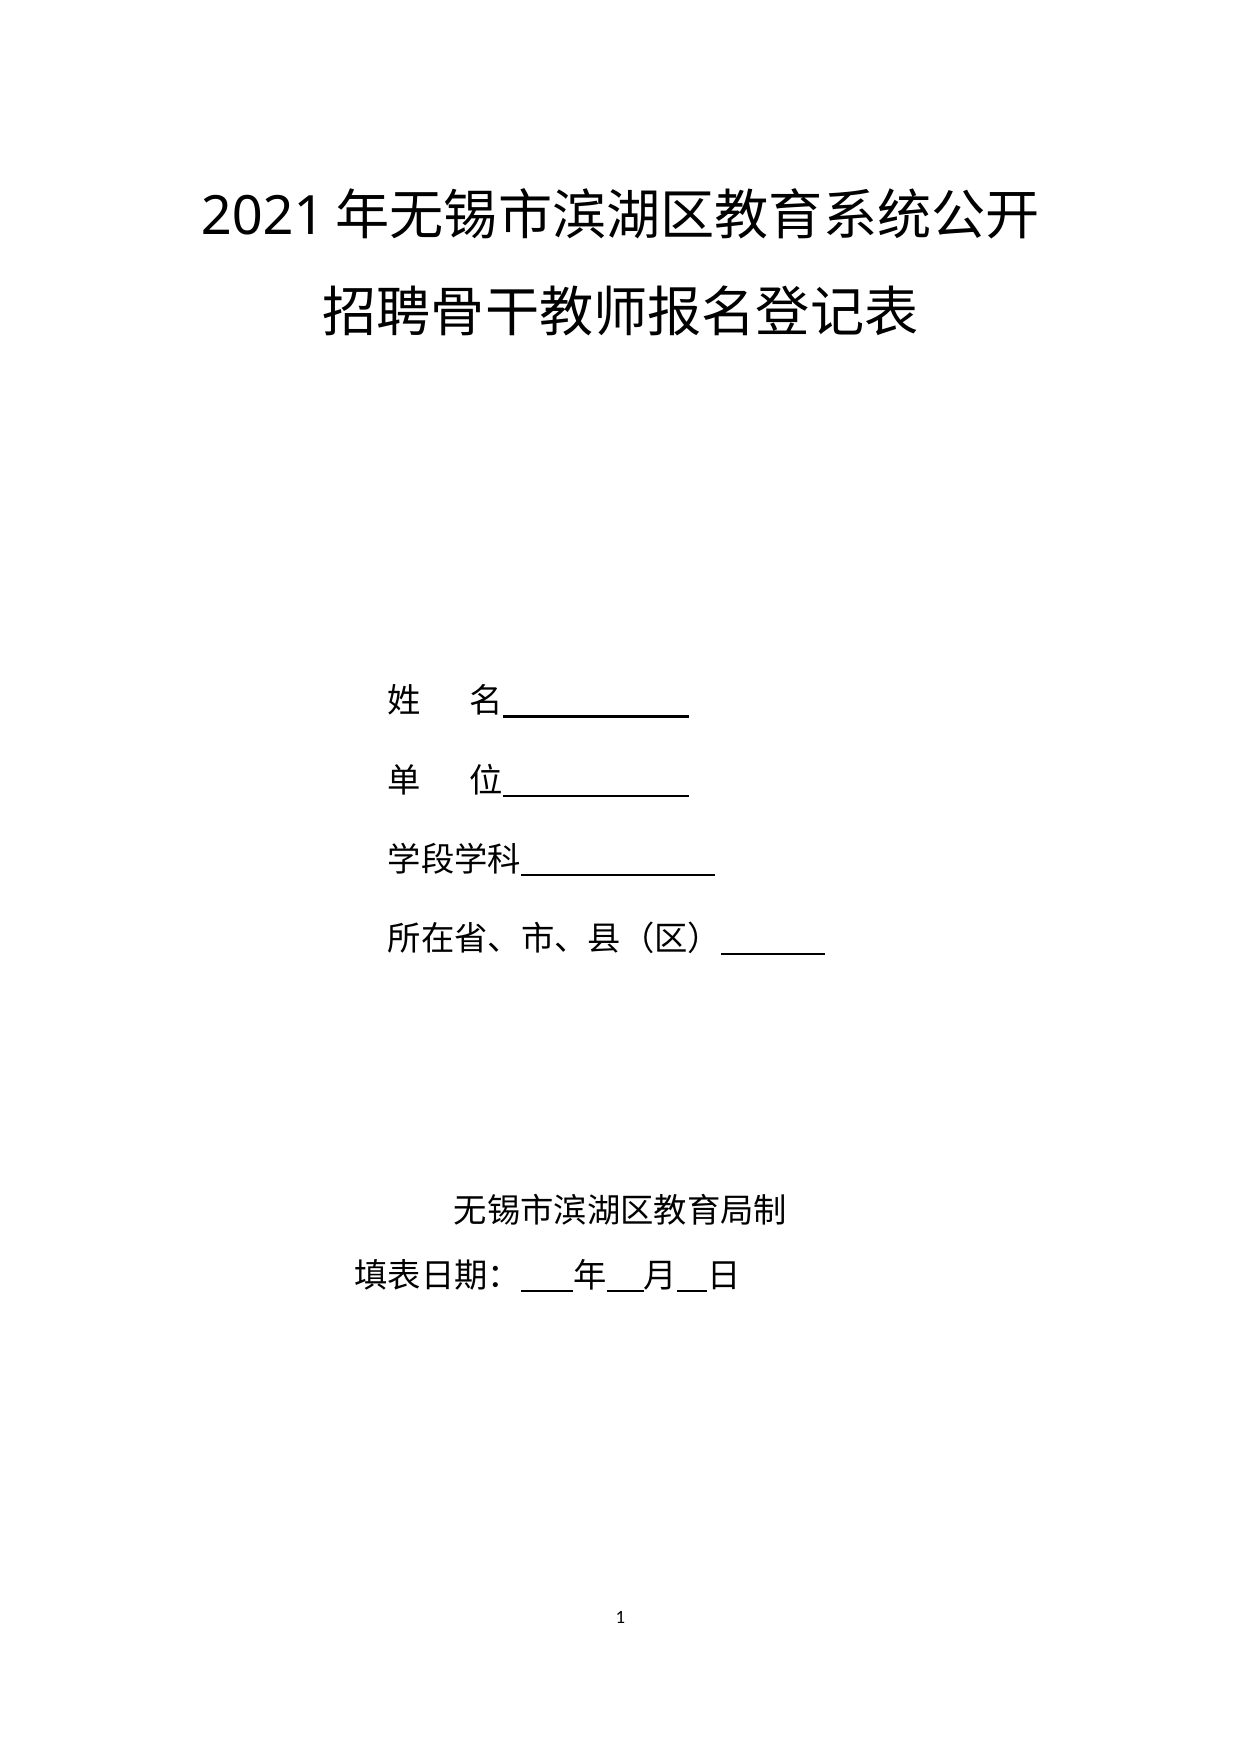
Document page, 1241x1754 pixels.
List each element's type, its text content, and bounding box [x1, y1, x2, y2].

text 填表日期： 年 月 日 [187, 1240, 1053, 1305]
text 所在省、市、县（区） [187, 887, 1053, 966]
text 2021年无锡市滨湖区教育系统公开招聘骨干教师报名登记表 [187, 162, 1053, 357]
text 学段学科 [187, 808, 1053, 887]
text 单 位 [187, 729, 1053, 808]
text 姓 名 [187, 649, 1053, 729]
text 无锡市滨湖区教育局制 [187, 1175, 1053, 1240]
